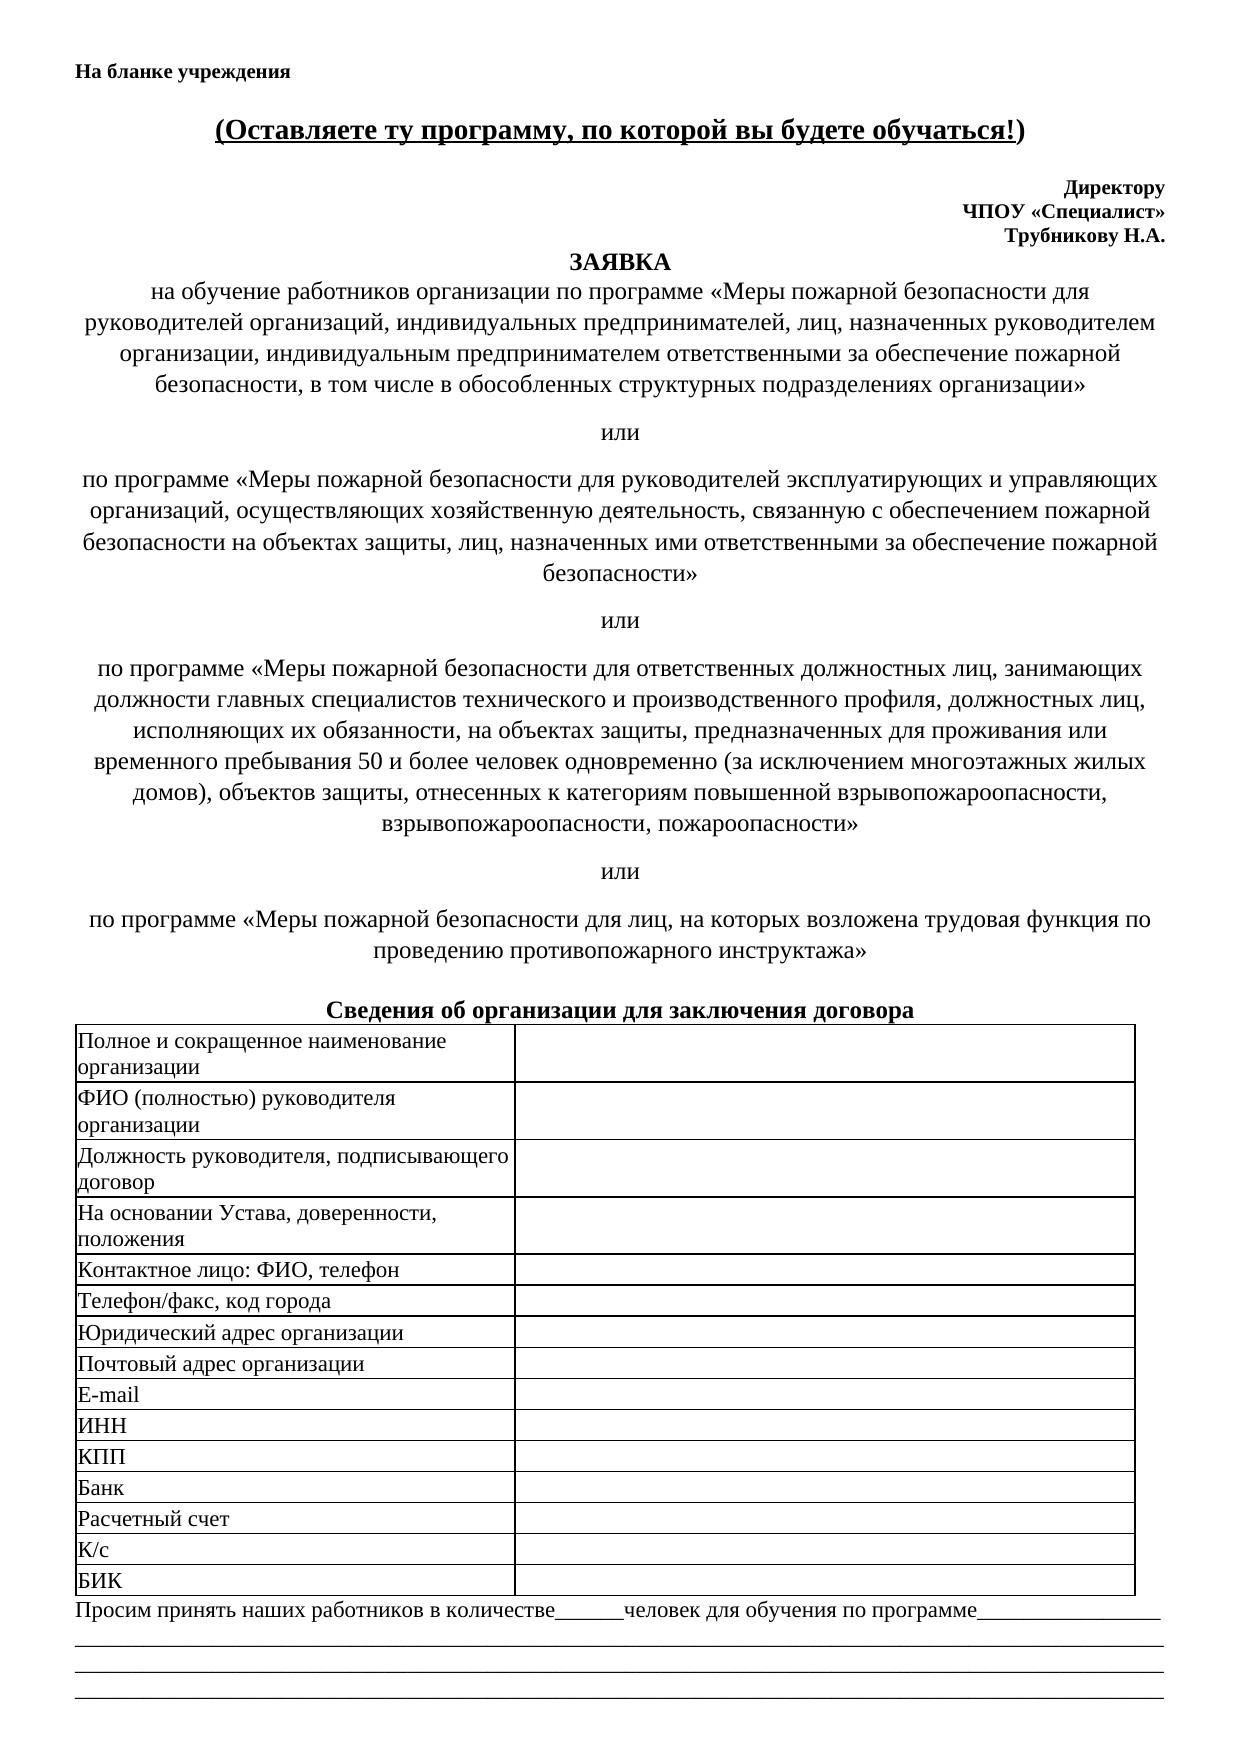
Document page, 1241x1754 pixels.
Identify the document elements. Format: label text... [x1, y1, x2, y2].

table_cell [516, 1140, 1134, 1196]
text ЧПОУ «Специалист» [75, 199, 1165, 223]
text _______________________________________________________________________________________________ [75, 1675, 1165, 1702]
text На бланке учреждения [75, 59, 1165, 83]
table_cell На основании Устава, доверенности, положения [77, 1198, 514, 1253]
table_cell Почтовый адрес организации [77, 1348, 514, 1377]
table_cell [516, 1441, 1134, 1471]
text по программе «Меры пожарной безопасности для лиц, на которых возложена трудовая функция по проведению противопожарного инструктажа» [75, 904, 1165, 963]
text по программе «Меры пожарной безопасности для руководителей эксплуатирующих и управляющих организаций, осуществляющих хозяйственную деятельность, связанную с обеспечением пожарной безопасности на объектах защиты, лиц, назначенных ими ответственными за обеспечение пожарной безопасности» [75, 464, 1165, 586]
table_cell [516, 1348, 1134, 1377]
table_header Полное и сокращенное наименование организации [77, 1025, 514, 1081]
table_cell [516, 1565, 1134, 1595]
text или [75, 856, 1165, 885]
table_cell [516, 1317, 1134, 1346]
table_cell [516, 1472, 1134, 1502]
table_cell БИК [77, 1565, 514, 1595]
table_cell Телефон/факс, код города [77, 1286, 514, 1315]
table_cell Расчетный счет [77, 1503, 514, 1533]
table_cell К/с [77, 1534, 514, 1564]
text (Оставляете ту программу, по которой вы будете обучаться!) [75, 112, 1165, 146]
table_cell Банк [77, 1472, 514, 1502]
text Сведения об организации для заключения договора [75, 995, 1165, 1024]
table_cell [516, 1255, 1134, 1284]
text или [75, 417, 1165, 446]
table_cell Контактное лицо: ФИО, телефон [77, 1255, 514, 1284]
text ЗАЯВКА [75, 247, 1165, 276]
text по программе «Меры пожарной безопасности для ответственных должностных лиц, занимающих должности главных специалистов технического и производственного профиля, должностных лиц, исполняющих их обязанности, на объектах защиты, предназначенных для проживания или временного пребывания 50 и более человек одновременно (за исключением многоэтажных жилых домов), объектов защиты, отнесенных к категориям повышенной взрывопожароопасности, взрывопожароопасности, пожароопасности» [75, 653, 1165, 837]
table_cell [516, 1379, 1134, 1408]
table_cell [516, 1286, 1134, 1315]
table_cell [516, 1083, 1134, 1138]
table_cell [516, 1503, 1134, 1533]
text Трубникову Н.А. [75, 223, 1165, 247]
table_cell [516, 1198, 1134, 1253]
table_cell [516, 1410, 1134, 1439]
text на обучение работников организации по программе «Меры пожарной безопасности для руководителей организаций, индивидуальных предпринимателей, лиц, назначенных руководителем организации, индивидуальным предпринимателем ответственными за обеспечение пожарной безопасности, в том числе в обособленных структурных подразделениях организации» [75, 276, 1165, 398]
table_cell Должность руководителя, подписывающего договор [77, 1140, 514, 1196]
table_cell ФИО (полностью) руководителя организации [77, 1083, 514, 1138]
text Просим принять наших работников в количестве______человек для обучения по программе________________ ______________________________________________________________________________________________________________________________________________________________________________________________ [75, 1596, 1165, 1675]
text или [75, 605, 1165, 634]
table_cell ИНН [77, 1410, 514, 1439]
table_cell КПП [77, 1441, 514, 1471]
table_cell [516, 1534, 1134, 1564]
text Директору [75, 175, 1165, 199]
table_header [516, 1025, 1134, 1081]
table_cell Юридический адрес организации [77, 1317, 514, 1346]
table_cell E-mail [77, 1379, 514, 1408]
